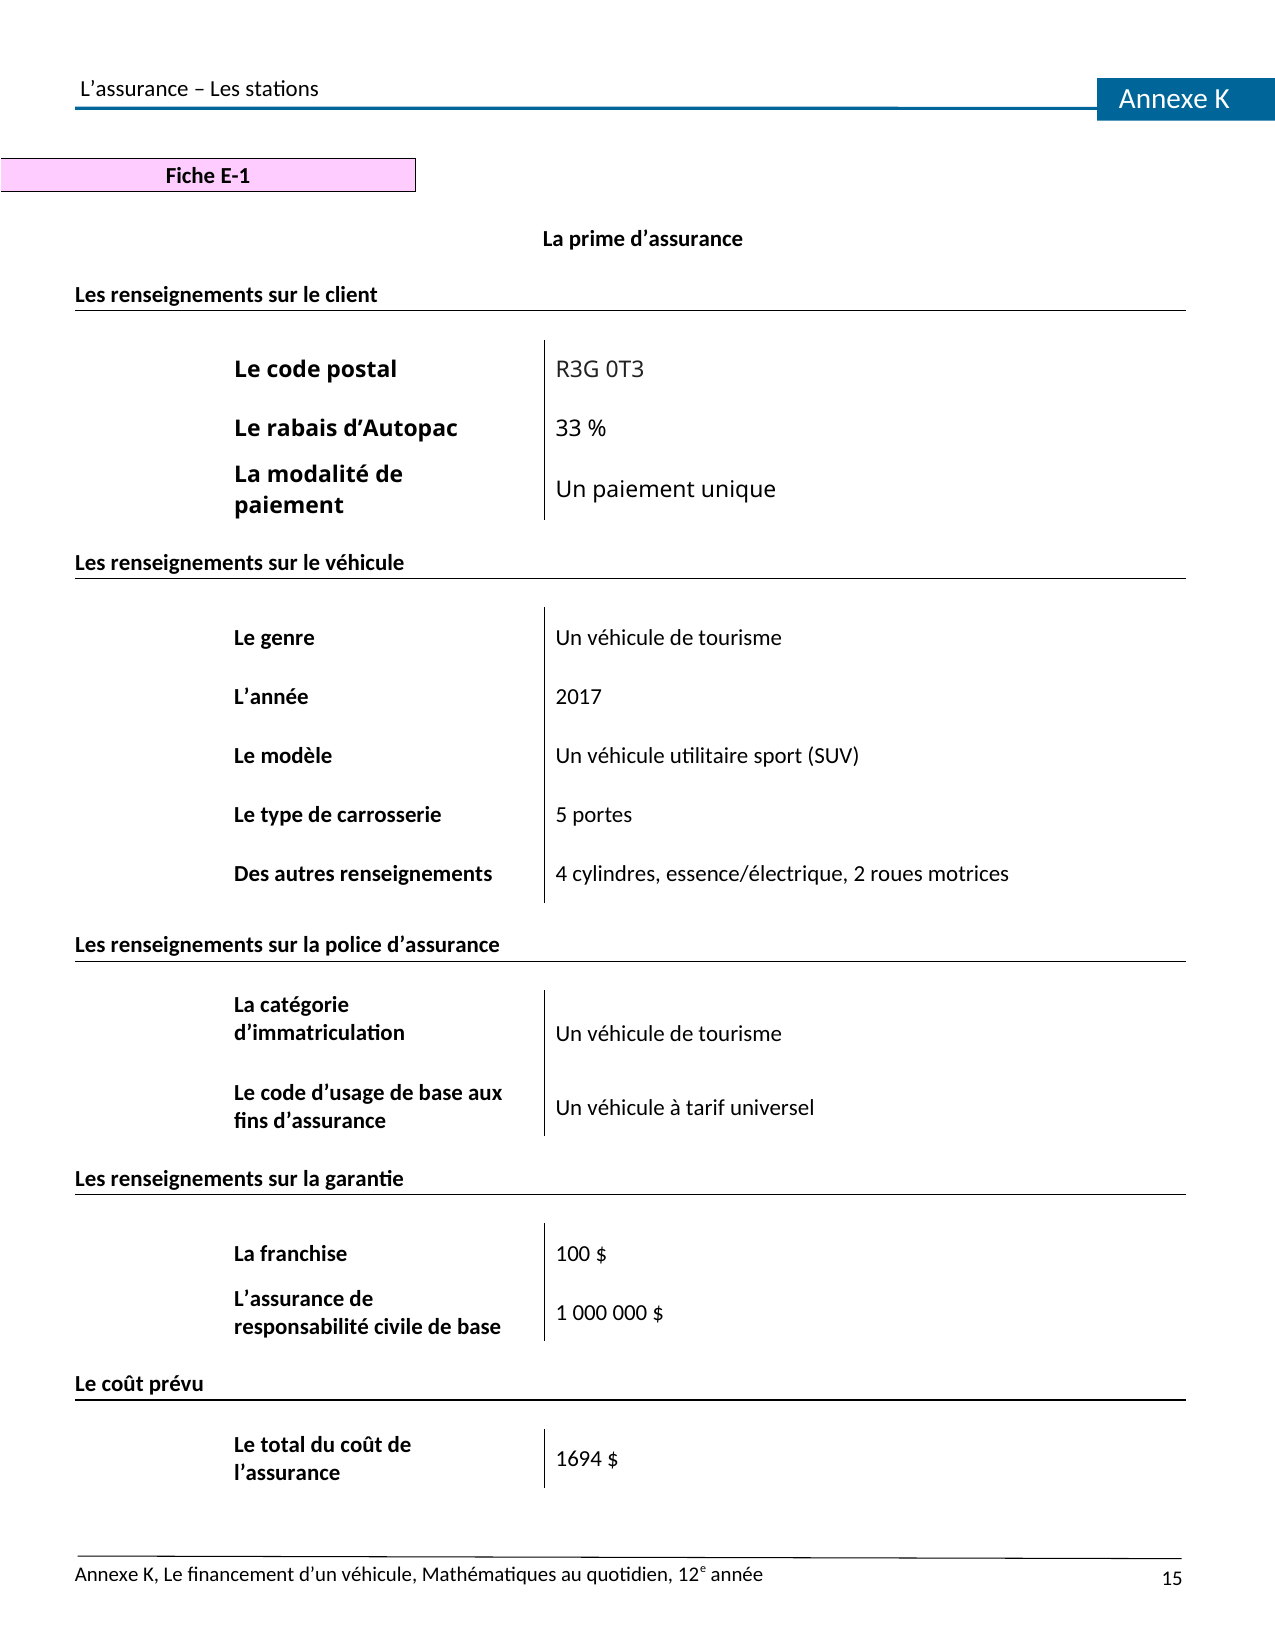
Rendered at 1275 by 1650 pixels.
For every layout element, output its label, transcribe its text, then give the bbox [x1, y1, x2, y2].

text Fiche E-1 [1, 159, 415, 191]
table_cell La modalité de paiement [223, 458, 544, 520]
text Les renseignements sur la garantie [75, 1164, 1186, 1194]
table_header 100 $ [545, 1223, 1183, 1282]
table_cell Des autres renseignements [223, 844, 544, 903]
table_header La franchise [223, 1223, 544, 1282]
text La prime d’assurance [75, 224, 1211, 252]
table_header Le code postal [223, 340, 544, 398]
text Les renseignements sur la police d’assurance [75, 931, 1186, 961]
table_cell Le type de carrosserie [223, 785, 544, 843]
text Le coût prévu [75, 1369, 1186, 1399]
table_header Un véhicule de tourisme [545, 607, 1183, 666]
table_header Le genre [223, 607, 544, 666]
text Les renseignements sur le véhicule [75, 548, 1186, 578]
text Les renseignements sur le client [75, 280, 1186, 310]
table_header Le total du coût de l’assurance [223, 1429, 544, 1488]
table_cell 4 cylindres, essence/électrique, 2 roues motrices [545, 844, 1183, 903]
table_header 1694 $ [545, 1429, 1183, 1488]
table_cell Le rabais d’Autopac [223, 399, 544, 458]
table_cell L’année [223, 666, 544, 725]
table_cell L’assurance de responsabilité civile de base [223, 1283, 544, 1341]
table_cell Le modèle [223, 725, 544, 784]
table_cell Un véhicule utilitaire sport (SUV) [545, 725, 1183, 784]
table_cell 2017 [545, 666, 1183, 725]
table_header La catégorie d’immatriculation [223, 990, 544, 1077]
table_cell 33 % [545, 399, 1183, 458]
table_cell Un paiement unique [545, 458, 1183, 520]
table_header Un véhicule de tourisme [545, 990, 1183, 1077]
table_header R3G 0T3 [545, 340, 1183, 398]
table_cell 5 portes [545, 785, 1183, 843]
table_cell 1 000 000 $ [545, 1283, 1183, 1341]
table_cell Un véhicule à tarif universel [545, 1077, 1183, 1136]
table_cell Le code d’usage de base aux fins d’assurance [223, 1077, 544, 1136]
